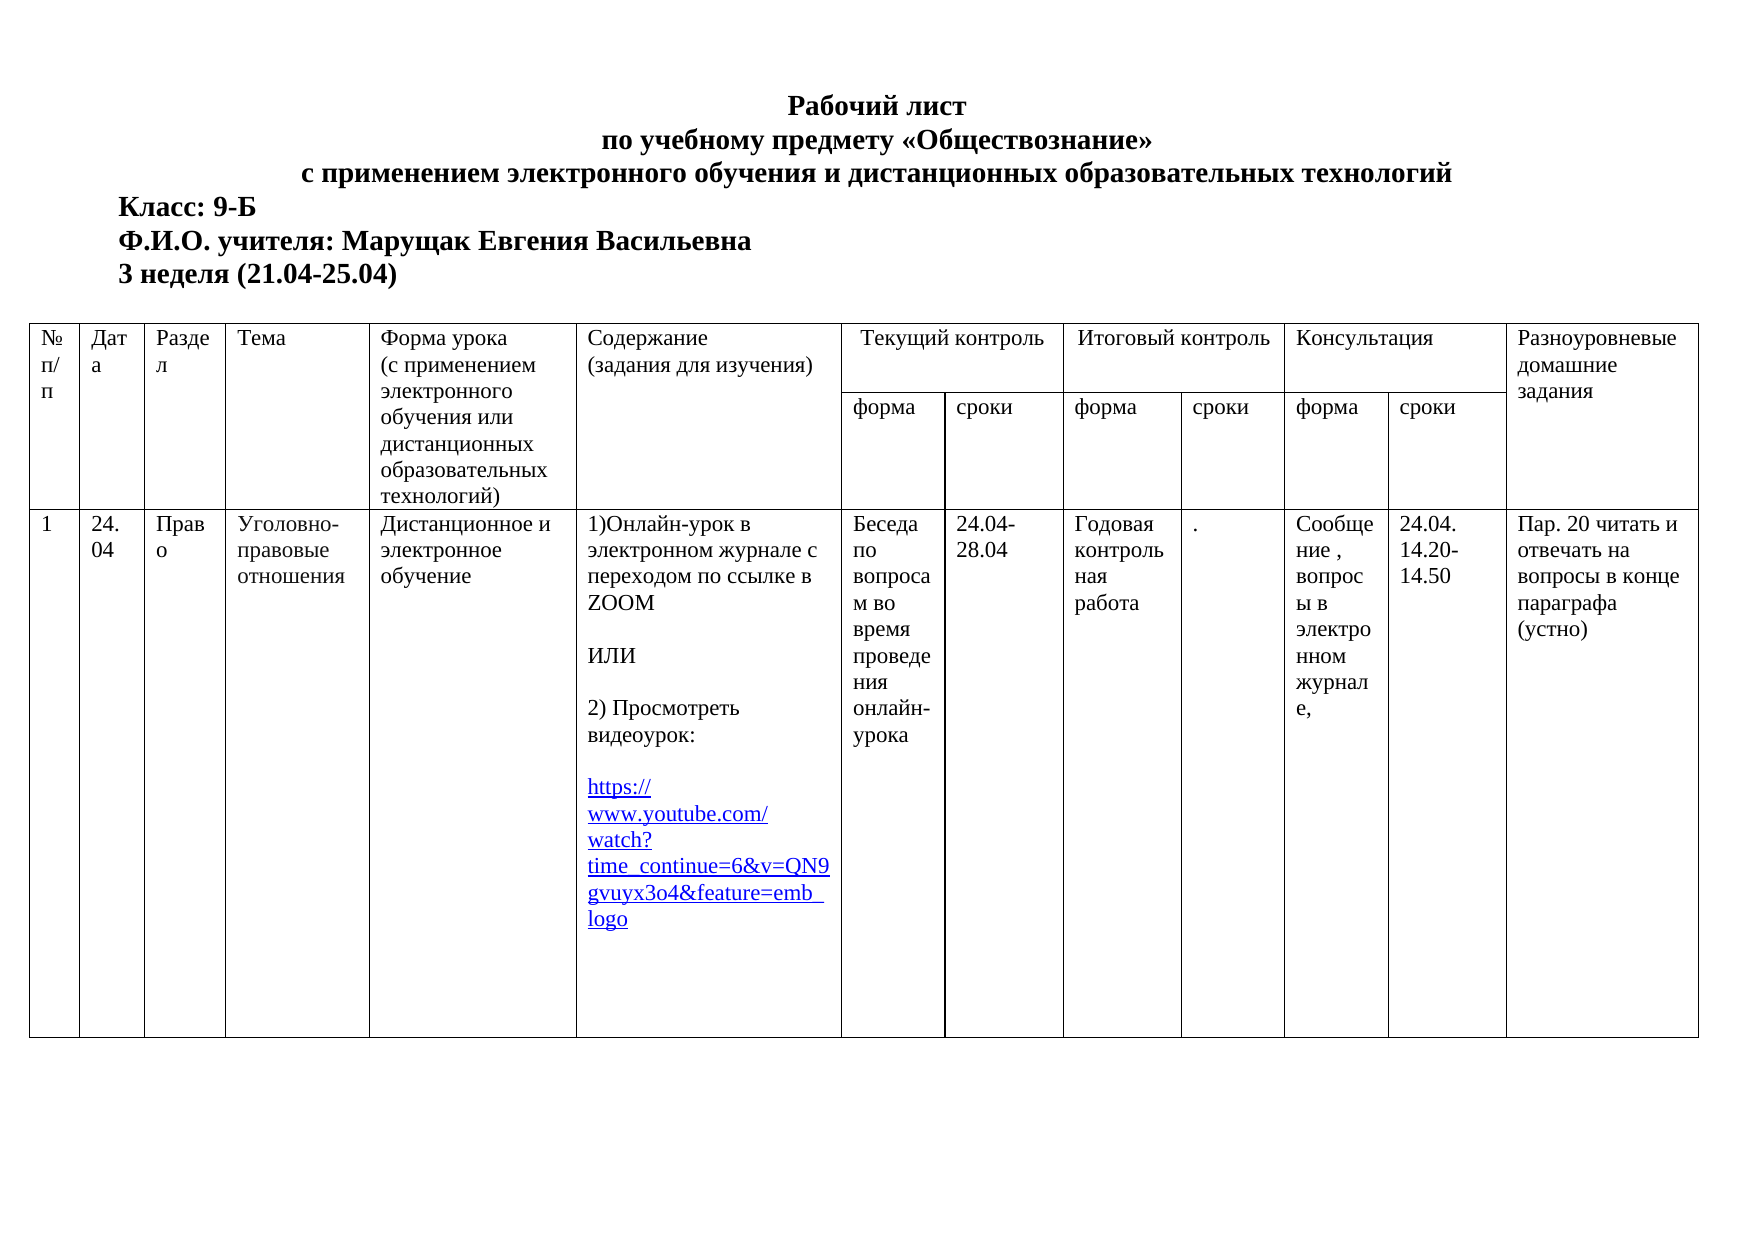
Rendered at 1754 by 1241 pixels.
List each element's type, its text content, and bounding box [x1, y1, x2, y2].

table_header Раздел [145, 324, 225, 509]
table_cell сроки [946, 393, 1063, 509]
text по учебному предмету «Обществознание» [118, 122, 1636, 156]
table_header Дата [80, 324, 144, 509]
text Рабочий лист [118, 88, 1636, 122]
table_cell форма [842, 393, 944, 509]
table_cell Беседа по вопросам во время проведения онлайн-урока [842, 510, 944, 1037]
table_cell 24.04. 14.20-14.50 [1389, 510, 1506, 1037]
table_header Форма урока (с применением электронного обучения или дистанционных образовательных технологий) [370, 324, 576, 509]
text 3 неделя (21.04-25.04) [118, 256, 1636, 290]
table_cell форма [1064, 393, 1181, 509]
table_header Итоговый контроль [1064, 324, 1284, 392]
text Класс: 9-Б [118, 189, 1636, 223]
table_cell форма [1285, 393, 1388, 509]
table_header Содержание (задания для изучения) [577, 324, 841, 509]
table_header Консультация [1285, 324, 1506, 392]
text Ф.И.О. учителя: Марущак Евгения Васильевна [118, 223, 1636, 256]
table_cell Сообщение , вопросы в электронном журнале, [1285, 510, 1388, 1037]
table_cell Уголовно-правовые отношения [226, 510, 369, 1037]
table_cell сроки [1182, 393, 1284, 509]
table_cell 24. 04 [80, 510, 144, 1037]
table_cell сроки [1389, 393, 1506, 509]
table_cell Дистанционное и электронное обучение [370, 510, 576, 1037]
table_cell Право [145, 510, 225, 1037]
table_header № п/п [30, 324, 79, 509]
table_cell Пар. 20 читать и отвечать на вопросы в конце параграфа (устно) [1507, 510, 1698, 1037]
text с применением электронного обучения и дистанционных образовательных технологий [118, 156, 1636, 189]
table_header Тема [226, 324, 369, 509]
table_cell Годовая контрольная работа [1064, 510, 1181, 1037]
table_cell 1 [30, 510, 79, 1037]
table_cell 24.04-28.04 [946, 510, 1063, 1037]
table_header Текущий контроль [842, 324, 1063, 392]
table_cell . [1182, 510, 1284, 1037]
table_cell 1)Онлайн-урок в электронном журнале с переходом по ссылке в ZOOM ИЛИ 2) Просмотреть видеоурок: https://www.youtube.com/watch?time_continue=6&v=QN9gvuyx3o4&feature=emb_logo [577, 510, 841, 1037]
table_header Разноуровневые домашние задания [1507, 324, 1698, 509]
